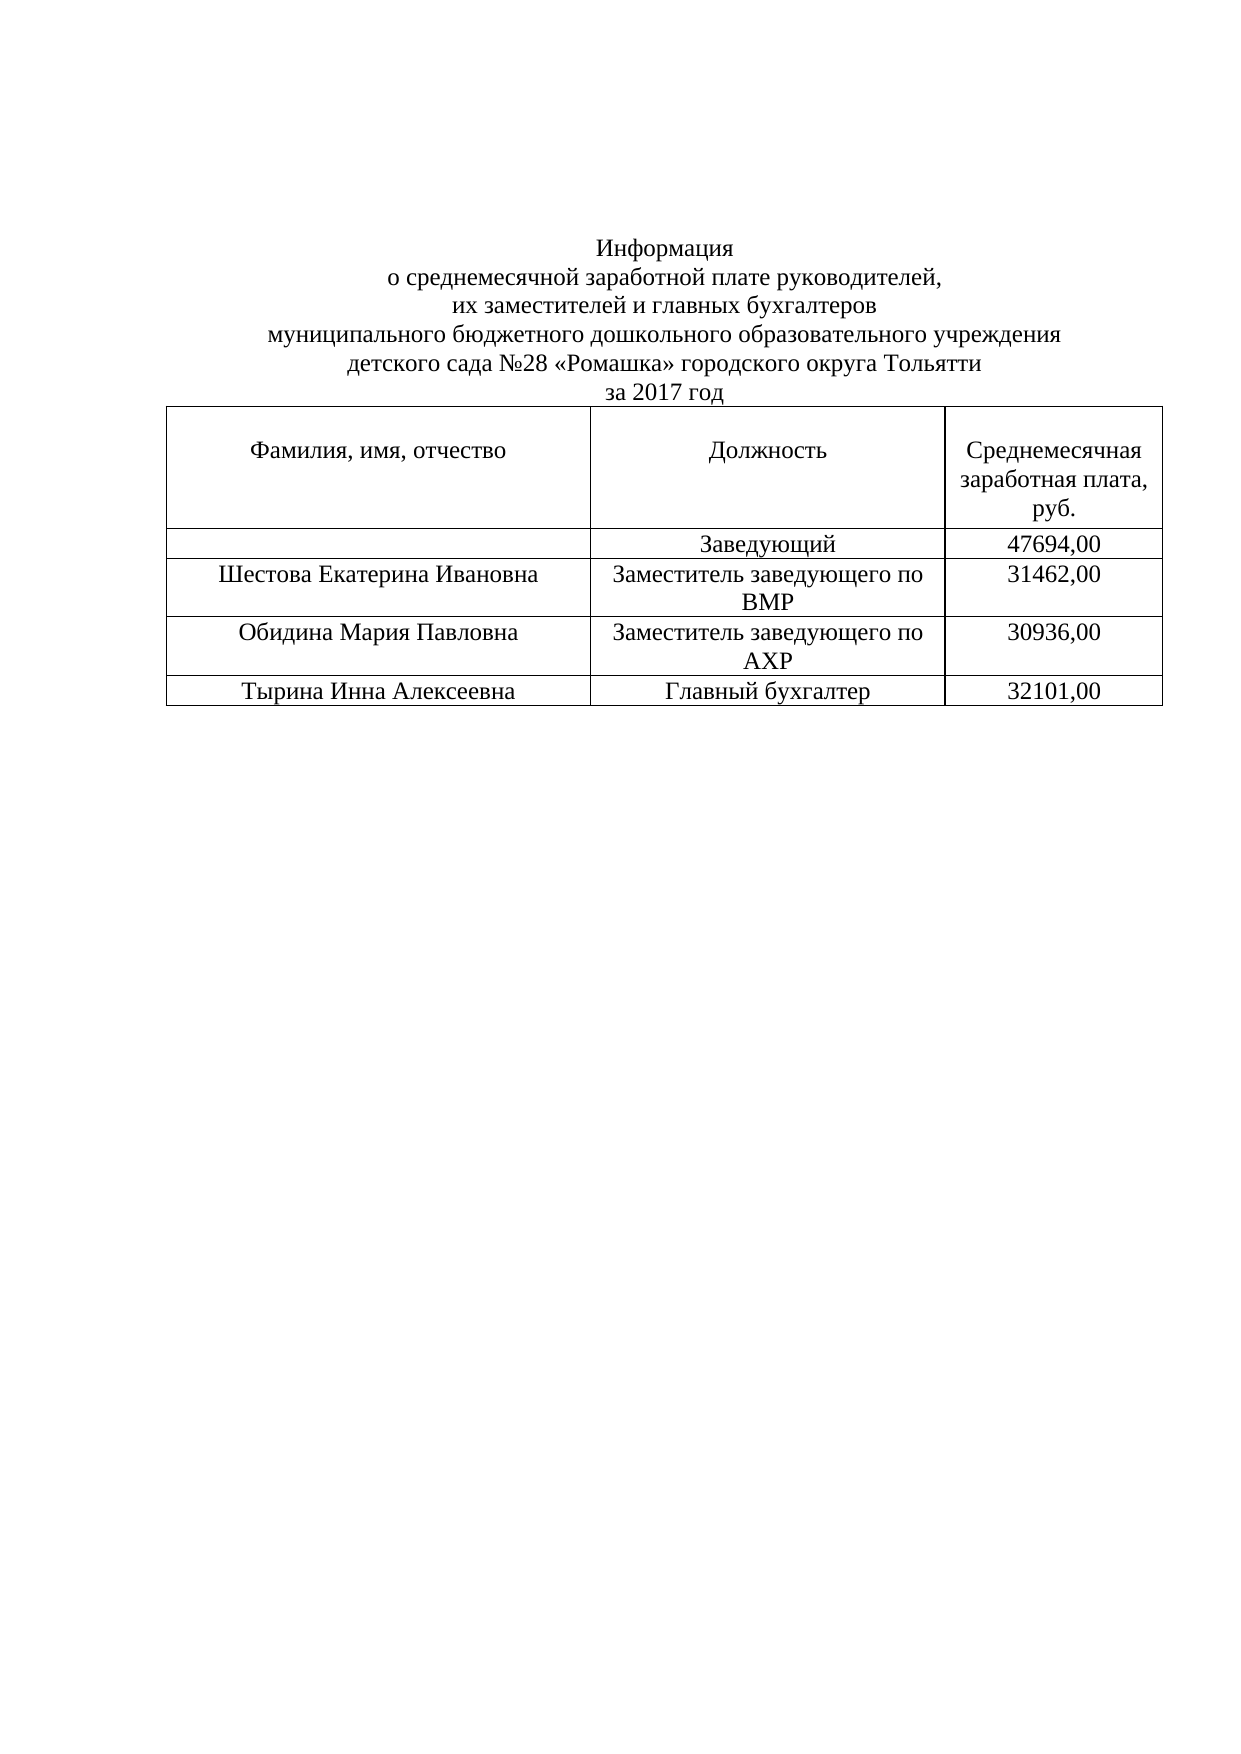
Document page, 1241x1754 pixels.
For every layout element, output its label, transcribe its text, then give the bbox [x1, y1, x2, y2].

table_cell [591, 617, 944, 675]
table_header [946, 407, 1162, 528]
text их заместителей и главных бухгалтеров [177, 291, 1152, 319]
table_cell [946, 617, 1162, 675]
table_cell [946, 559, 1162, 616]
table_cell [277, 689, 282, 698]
text муниципального бюджетного дошкольного образовательного учреждения [177, 319, 1152, 348]
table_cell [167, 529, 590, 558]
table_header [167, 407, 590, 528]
text за 2017 год [177, 377, 1152, 406]
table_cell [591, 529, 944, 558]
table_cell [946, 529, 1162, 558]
text о среднемесячной заработной плате руководителей, [177, 262, 1152, 291]
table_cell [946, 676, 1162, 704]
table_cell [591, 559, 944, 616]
text Информация [177, 233, 1152, 262]
text детского сада №28 «Ромашка» городского округа Тольятти [177, 348, 1152, 377]
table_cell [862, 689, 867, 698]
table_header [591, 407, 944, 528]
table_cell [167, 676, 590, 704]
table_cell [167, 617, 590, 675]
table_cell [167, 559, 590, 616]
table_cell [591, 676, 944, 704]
